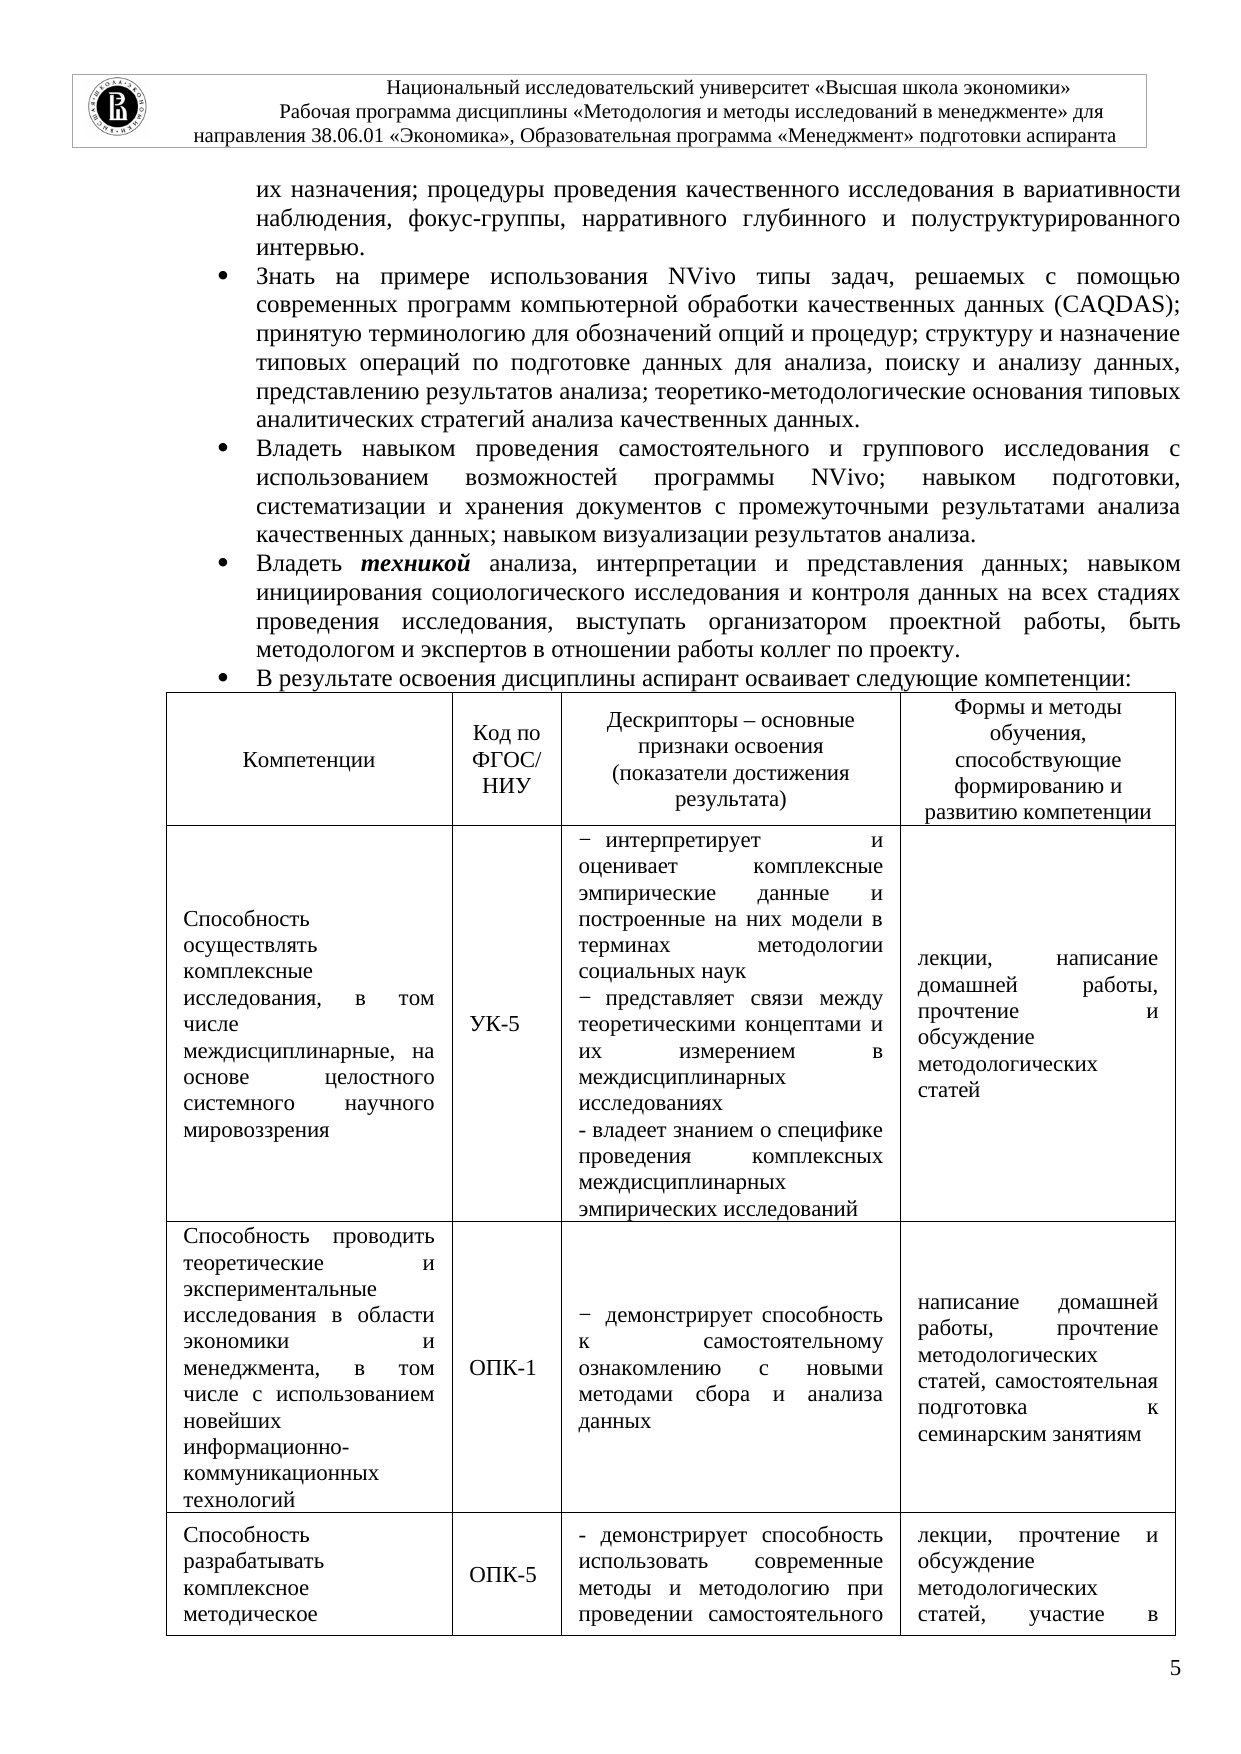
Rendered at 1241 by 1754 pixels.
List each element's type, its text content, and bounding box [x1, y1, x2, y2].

picture [83, 75, 151, 139]
text В результате освоения дисциплины аспирант осваивает следующие компетенции: [218, 663, 1181, 692]
table_cell лекции, написание домашней работы, прочтение и обсуждение методологических статей [901, 826, 1175, 1221]
table_cell Способность осуществлять комплексные исследования, в том числе междисциплинарные, на основе целостного системного научного мировоззрения [167, 826, 452, 1221]
table_cell Способность разрабатывать комплексное методическое обеспечение преподаваемых учебных дисциплин (модулей) [167, 1513, 452, 1635]
table_header Код по ФГОС/ НИУ [453, 693, 561, 825]
table_header Формы и методы обучения, способствующие формированию и развитию компетенции [901, 693, 1175, 825]
text Владеть техникой анализа, интерпретации и представления данных; навыком инициирования социологического исследования и контроля данных на всех стадиях проведения исследования, выступать организатором проектной работы, быть методологом и экспертов в отношении работы коллег по проекту. [218, 548, 1181, 663]
table_cell УК-5 [453, 826, 561, 1221]
table_cell Способность проводить теоретические и экспериментальные исследования в области экономики и менеджмента, в том числе с использованием новейших информационно-коммуникационных технологий [167, 1222, 452, 1512]
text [218, 174, 1181, 261]
table_cell − интерпретирует и оценивает комплексные эмпирические данные и построенные на них модели в терминах методологии социальных наук − представляет связи между теоретическими концептами и их измерением в междисциплинарных исследованиях - владеет знанием о специфике проведения комплексных междисциплинарных эмпирических исследований [562, 826, 900, 1221]
table_cell написание домашней работы, прочтение методологических статей, самостоятельная подготовка к семинарским занятиям [901, 1222, 1175, 1512]
table_cell ОПК-5 [453, 1513, 561, 1635]
table_header Дескрипторы – основные признаки освоения (показатели достижения результата) [562, 693, 900, 825]
table_cell - демонстрирует способность использовать современные методы и методологию при проведении самостоятельного исследования [562, 1513, 900, 1635]
table_cell лекции, прочтение и обсуждение методологических статей, участие в семинаре, самостоятельная работа [901, 1513, 1175, 1635]
text Знать на примере использования NVivo типы задач, решаемых с помощью современных программ компьютерной обработки качественных данных (CAQDAS); принятую терминологию для обозначений опций и процедур; структуру и назначение типовых операций по подготовке данных для анализа, поиску и анализу данных, представлению результатов анализа; теоретико-методологические основания типовых аналитических стратегий анализа качественных данных. [218, 261, 1181, 433]
table_header Компетенции [167, 693, 452, 825]
text Владеть навыком проведения самостоятельного и группового исследования с использованием возможностей программы NVivo; навыком подготовки, систематизации и хранения документов с промежуточными результатами анализа качественных данных; навыком визуализации результатов анализа. [218, 433, 1181, 548]
table_cell − демонстрирует способность к самостоятельному ознакомлению с новыми методами сбора и анализа данных [562, 1222, 900, 1512]
table_cell ОПК-1 [453, 1222, 561, 1512]
